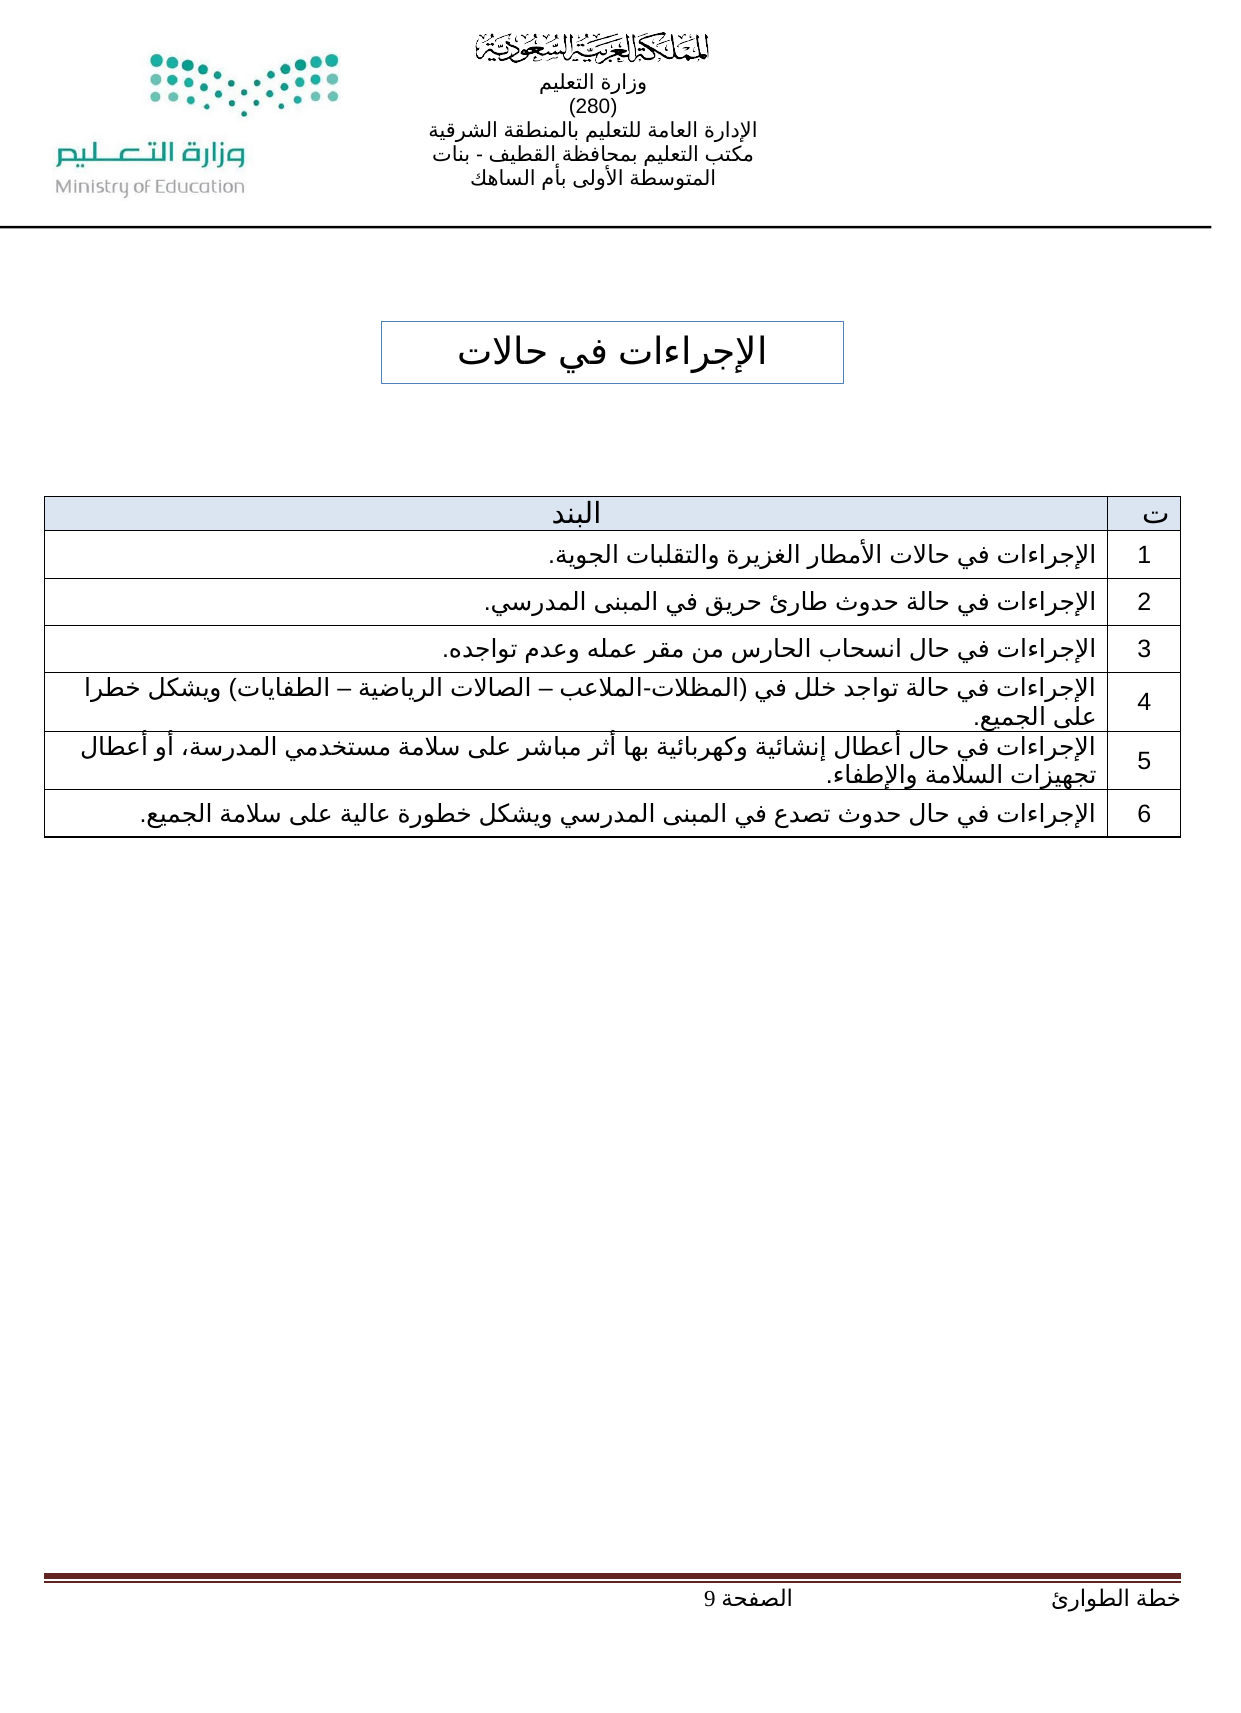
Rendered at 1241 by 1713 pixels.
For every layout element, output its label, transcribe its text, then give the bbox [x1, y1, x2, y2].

table_header البند [45, 497, 1107, 530]
table_cell الإجراءات في حالات الأمطار الغزيرة والتقلبات الجوية. [45, 531, 1107, 577]
table_cell 4 [1108, 673, 1180, 731]
table_cell الإجراءات في حال انسحاب الحارس من مقر عمله وعدم تواجده. [45, 626, 1107, 672]
table_header ت [1108, 497, 1180, 530]
table_cell الإجراءات في حالة تواجد خلل في (المظلات-الملاعب – الصالات الرياضية – الطفايات) ويشكل خطرا على الجميع. [45, 673, 1107, 731]
table_cell 2 [1108, 579, 1180, 625]
table_cell 5 [1108, 732, 1180, 789]
table_cell 6 [1108, 790, 1180, 836]
table_cell 1 [1108, 531, 1180, 577]
table_cell 3 [1108, 626, 1180, 672]
table_cell الإجراءات في حال حدوث تصدع في المبنى المدرسي ويشكل خطورة عالية على سلامة الجميع. [45, 790, 1107, 836]
picture [39, 46, 348, 224]
table_cell الإجراءات في حالة حدوث طارئ حريق في المبنى المدرسي. [45, 579, 1107, 625]
table_cell الإجراءات في حال أعطال إنشائية وكهربائية بها أثر مباشر على سلامة مستخدمي المدرسة، أو أعطال تجهيزات السلامة والإطفاء. [45, 732, 1107, 789]
